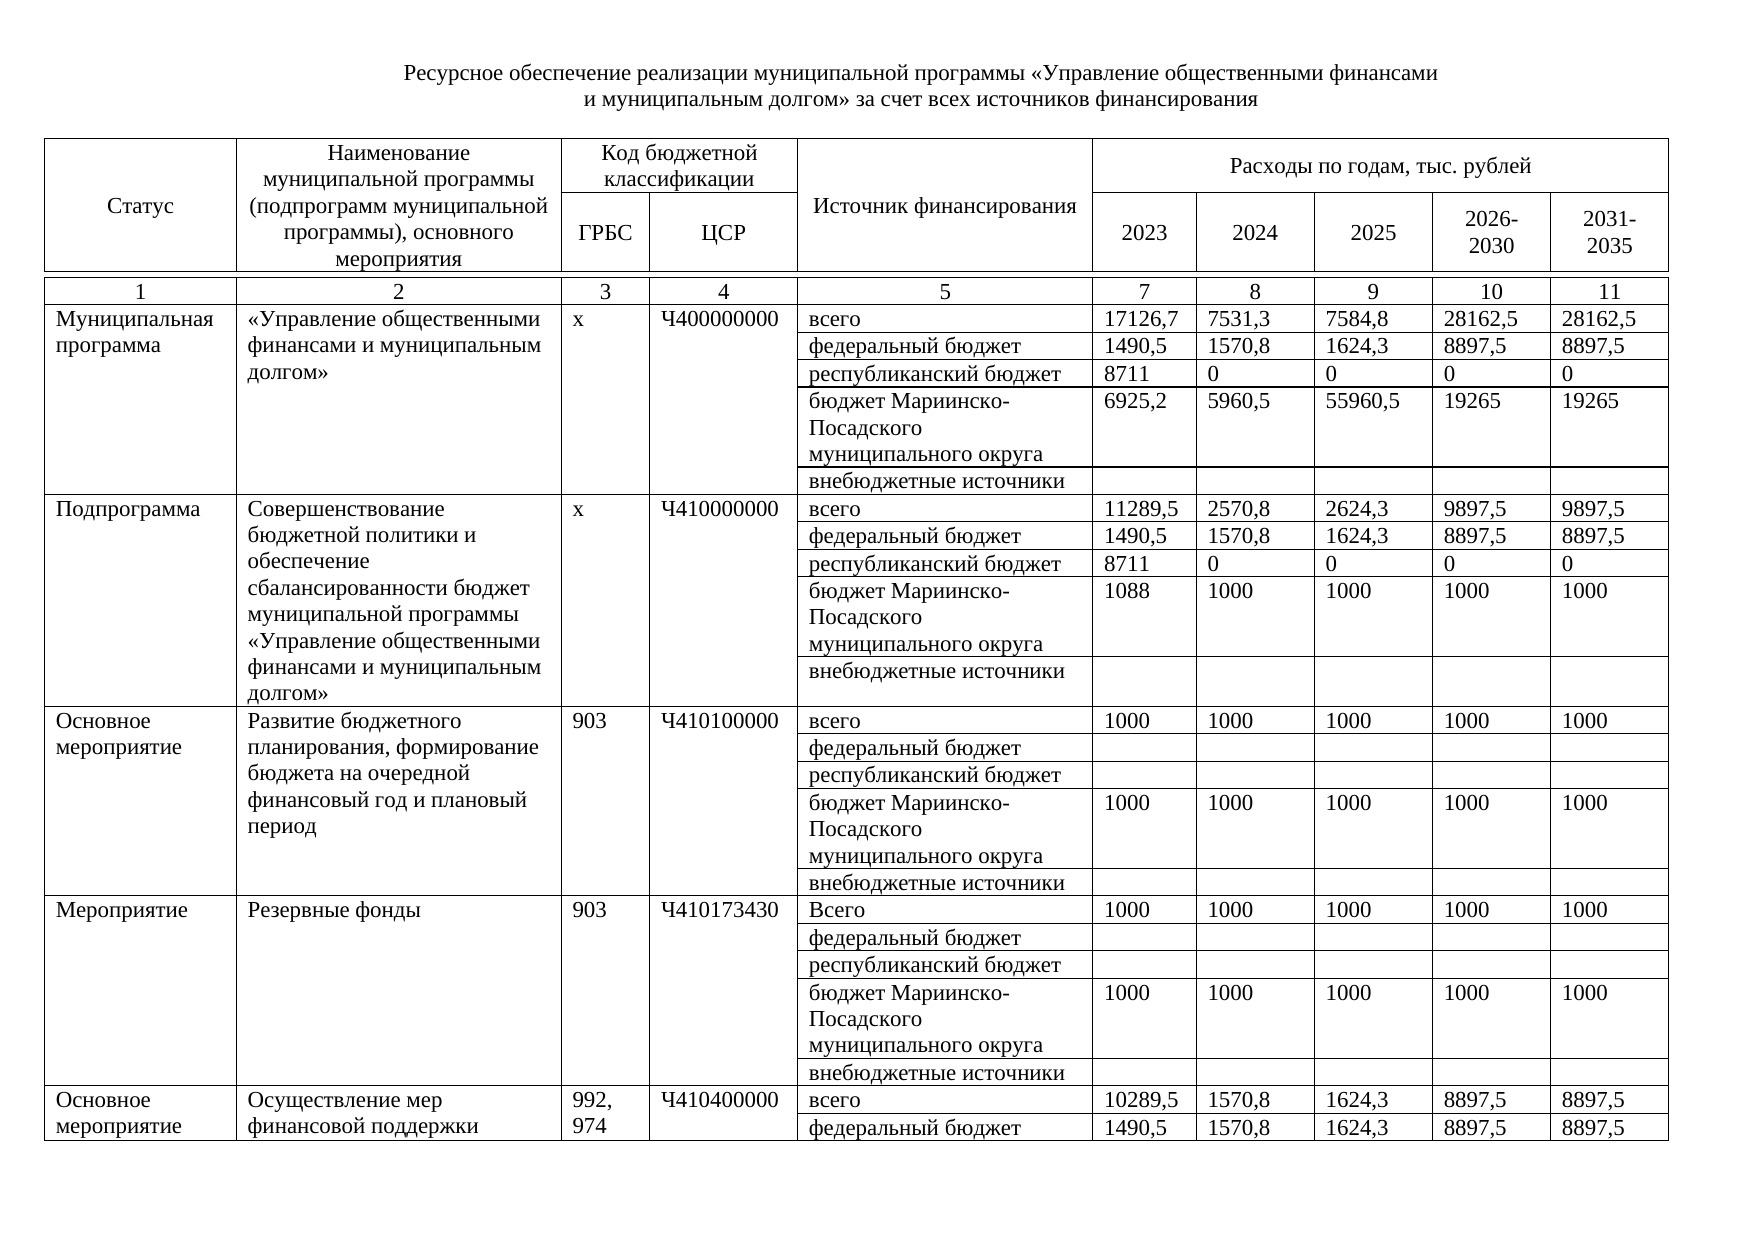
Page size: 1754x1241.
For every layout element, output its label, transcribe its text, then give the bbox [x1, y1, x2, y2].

table_cell [1197, 734, 1314, 761]
table_cell 1000 [1315, 707, 1432, 733]
table_cell 1570,8 [1197, 333, 1314, 359]
table_cell 1000 [1315, 577, 1432, 656]
table_cell [1315, 657, 1432, 706]
table_cell 1624,3 [1315, 522, 1432, 549]
table_cell 7531,3 [1197, 305, 1314, 332]
table_cell 1000 [1093, 979, 1196, 1058]
table_cell 8897,5 [1433, 333, 1550, 359]
table_header Код бюджетной классификации [562, 139, 797, 192]
table_header 10 [1433, 278, 1550, 304]
table_cell 8897,5 [1433, 522, 1550, 549]
table_cell [1433, 657, 1550, 706]
table_cell [1433, 951, 1550, 978]
table_cell Ч410400000 [650, 1086, 797, 1140]
table_cell 1490,5 [1093, 522, 1196, 549]
table_header 2 [237, 278, 561, 304]
table_cell 1000 [1197, 979, 1314, 1058]
table_cell 1000 [1315, 979, 1432, 1058]
table_header Наименование муниципальной программы (подпрограмм муниципальной программы), основного мероприятия [237, 139, 561, 271]
table_cell [1197, 924, 1314, 950]
table_cell Осуществление мер финансовой поддержки бюджетов муниципальных районов, городских округов и поселений, направленных на обеспечение их сбалансированности и повышение уровня бюджетной обеспеченности [237, 1086, 561, 1140]
table_header 1 [45, 278, 236, 304]
table_cell [1551, 951, 1668, 978]
table_cell 1490,5 [1093, 333, 1196, 359]
table_cell [1093, 924, 1196, 950]
table_cell «Управление общественными финансами и муниципальным долгом» [237, 305, 561, 494]
table_cell 5960,5 [1197, 388, 1314, 466]
table_header 4 [650, 278, 797, 304]
table_cell 1624,3 [1315, 333, 1432, 359]
table_cell [1197, 869, 1314, 895]
table_cell 2031-2035 [1551, 193, 1668, 271]
table_cell внебюджетные источники [798, 657, 1092, 706]
table_cell [1315, 762, 1432, 788]
table_cell [1197, 951, 1314, 978]
table_cell 1000 [1433, 979, 1550, 1058]
table_cell 28162,5 [1433, 305, 1550, 332]
table_cell 1000 [1197, 789, 1314, 868]
table_cell 1000 [1551, 979, 1668, 1058]
table_cell 1000 [1433, 896, 1550, 923]
table_cell 8711 [1093, 550, 1196, 576]
table_cell Ч410173430 [650, 896, 797, 1085]
table_cell республиканский бюджет [798, 762, 1092, 788]
table_cell внебюджетные источники [798, 869, 1092, 895]
table_cell х [562, 495, 649, 706]
table_cell Основное мероприятие [45, 707, 236, 895]
table_cell 1624,3 [1315, 1114, 1432, 1140]
table_cell республиканский бюджет [798, 360, 1092, 386]
table_cell 1000 [1197, 896, 1314, 923]
table_cell 903 [562, 707, 649, 895]
table_cell Ч400000000 [650, 305, 797, 494]
table_cell бюджет Мариинско-Посадского муниципального округа [798, 577, 1092, 656]
table_cell 2024 [1197, 193, 1314, 271]
text и муниципальным долгом» за счет всех источников финансирования [177, 85, 1665, 112]
table_cell [1315, 1059, 1432, 1085]
table_cell Подпрограмма [45, 495, 236, 706]
table_header 11 [1551, 278, 1668, 304]
table_cell всего [798, 1086, 1092, 1112]
table_cell [1433, 924, 1550, 950]
table_cell [1551, 734, 1668, 761]
table_cell 1000 [1433, 577, 1550, 656]
table_cell [1197, 657, 1314, 706]
table_cell 2023 [1093, 193, 1196, 271]
table_cell [1093, 734, 1196, 761]
table_cell [1433, 1059, 1550, 1085]
table_cell 8897,5 [1551, 1086, 1668, 1112]
table_cell 1570,8 [1197, 522, 1314, 549]
table_cell федеральный бюджет [798, 333, 1092, 359]
table_cell [1315, 924, 1432, 950]
table_cell [1551, 1059, 1668, 1085]
table_cell 1000 [1315, 896, 1432, 923]
table_cell Основное мероприятие [45, 1086, 236, 1140]
table_cell [1551, 924, 1668, 950]
table_cell внебюджетные источники [798, 468, 1092, 494]
table_cell 1000 [1433, 707, 1550, 733]
table_cell 0 [1197, 360, 1314, 386]
table_cell х [562, 305, 649, 494]
table_cell всего [798, 707, 1092, 733]
table_cell внебюджетные источники [798, 1059, 1092, 1085]
text Ресурсное обеспечение реализации муниципальной программы «Управление общественными финансами [177, 59, 1665, 85]
table_header Статус [45, 139, 236, 271]
table_cell 9897,5 [1551, 495, 1668, 521]
table_cell 19265 [1551, 388, 1668, 466]
table_cell Муниципальная программа [45, 305, 236, 494]
table_cell 8897,5 [1551, 333, 1668, 359]
table_header 7 [1093, 278, 1196, 304]
table_cell 19265 [1433, 388, 1550, 466]
table_cell 17126,7 [1093, 305, 1196, 332]
table_cell 1000 [1551, 896, 1668, 923]
table_cell 1000 [1093, 896, 1196, 923]
table_cell 1000 [1551, 707, 1668, 733]
table_cell [1315, 734, 1432, 761]
table_cell 1490,5 [1093, 1114, 1196, 1140]
table_cell 1000 [1551, 577, 1668, 656]
table_cell 0 [1315, 360, 1432, 386]
table_cell 8897,5 [1433, 1086, 1550, 1112]
table_cell 10289,5 [1093, 1086, 1196, 1112]
table_cell 8897,5 [1551, 1114, 1668, 1140]
table_cell всего [798, 495, 1092, 521]
table_cell республиканский бюджет [798, 550, 1092, 576]
table_cell 8897,5 [1551, 522, 1668, 549]
table_cell Мероприятие [45, 896, 236, 1085]
table_cell 28162,5 [1551, 305, 1668, 332]
table_cell ГРБС [562, 193, 649, 271]
table_cell 1000 [1093, 707, 1196, 733]
table_cell [1551, 468, 1668, 494]
table_cell 0 [1433, 550, 1550, 576]
table_cell 11289,5 [1093, 495, 1196, 521]
table_cell [1093, 762, 1196, 788]
table_cell [1433, 734, 1550, 761]
table_cell Ч410100000 [650, 707, 797, 895]
table_cell всего [798, 305, 1092, 332]
table_cell 0 [1315, 550, 1432, 576]
table_cell 6925,2 [1093, 388, 1196, 466]
table_cell федеральный бюджет [798, 924, 1092, 950]
table_cell 1624,3 [1315, 1086, 1432, 1112]
table_cell 1000 [1315, 789, 1432, 868]
table_cell 55960,5 [1315, 388, 1432, 466]
table_cell 1000 [1197, 707, 1314, 733]
table_cell [1197, 762, 1314, 788]
table_cell [1551, 869, 1668, 895]
table_cell [1197, 468, 1314, 494]
table_cell [1093, 657, 1196, 706]
table_cell Всего [798, 896, 1092, 923]
table_header 8 [1197, 278, 1314, 304]
table_cell [1551, 762, 1668, 788]
table_cell 9897,5 [1433, 495, 1550, 521]
table_cell [1093, 468, 1196, 494]
table_cell федеральный бюджет [798, 734, 1092, 761]
table_cell 2025 [1315, 193, 1432, 271]
table_cell [1197, 1059, 1314, 1085]
table_cell 0 [1433, 360, 1550, 386]
table_cell 2026-2030 [1433, 193, 1550, 271]
table_cell 1088 [1093, 577, 1196, 656]
table_cell 0 [1551, 360, 1668, 386]
table_header 3 [562, 278, 649, 304]
table_cell 1570,8 [1197, 1086, 1314, 1112]
table_cell [1433, 869, 1550, 895]
table_cell бюджет Мариинско-Посадского муниципального округа [798, 388, 1092, 466]
table_cell бюджет Мариинско-Посадского муниципального округа [798, 789, 1092, 868]
table_cell 903 [562, 896, 649, 1085]
table_cell 2624,3 [1315, 495, 1432, 521]
table_cell [1433, 468, 1550, 494]
table_cell бюджет Мариинско-Посадского муниципального округа [798, 979, 1092, 1058]
table_cell 1000 [1093, 789, 1196, 868]
table_cell Совершенствование бюджетной политики и обеспечение сбалансированности бюджет муниципальной программы «Управление общественными финансами и муниципальным долгом» [237, 495, 561, 706]
table_cell [1315, 951, 1432, 978]
table_cell Резервные фонды [237, 896, 561, 1085]
table_cell 0 [1551, 550, 1668, 576]
table_cell 7584,8 [1315, 305, 1432, 332]
table_cell 8897,5 [1433, 1114, 1550, 1140]
table_header 9 [1315, 278, 1432, 304]
table_cell 0 [1197, 550, 1314, 576]
table_cell [1551, 657, 1668, 706]
table_cell [1315, 869, 1432, 895]
table_cell 8711 [1093, 360, 1196, 386]
table_header 5 [798, 278, 1092, 304]
table_cell 1000 [1551, 789, 1668, 868]
table_cell федеральный бюджет [798, 1114, 1092, 1140]
table_cell республиканский бюджет [798, 951, 1092, 978]
table_header Источник финансирования [798, 139, 1092, 271]
table_cell [1315, 468, 1432, 494]
table_cell 1000 [1433, 789, 1550, 868]
table_cell Ч410000000 [650, 495, 797, 706]
table_cell 2570,8 [1197, 495, 1314, 521]
table_cell 1000 [1197, 577, 1314, 656]
table_cell [1093, 869, 1196, 895]
table_cell [1093, 1059, 1196, 1085]
table_cell федеральный бюджет [798, 522, 1092, 549]
table_cell ЦСР [650, 193, 797, 271]
table_cell [1093, 951, 1196, 978]
table_cell Развитие бюджетного планирования, формирование бюджета на очередной финансовый год и плановый период [237, 707, 561, 895]
table_header Расходы по годам, тыс. рублей [1093, 139, 1668, 192]
table_cell 1570,8 [1197, 1114, 1314, 1140]
table_cell [1433, 762, 1550, 788]
table_cell 992, 974 [562, 1086, 649, 1140]
